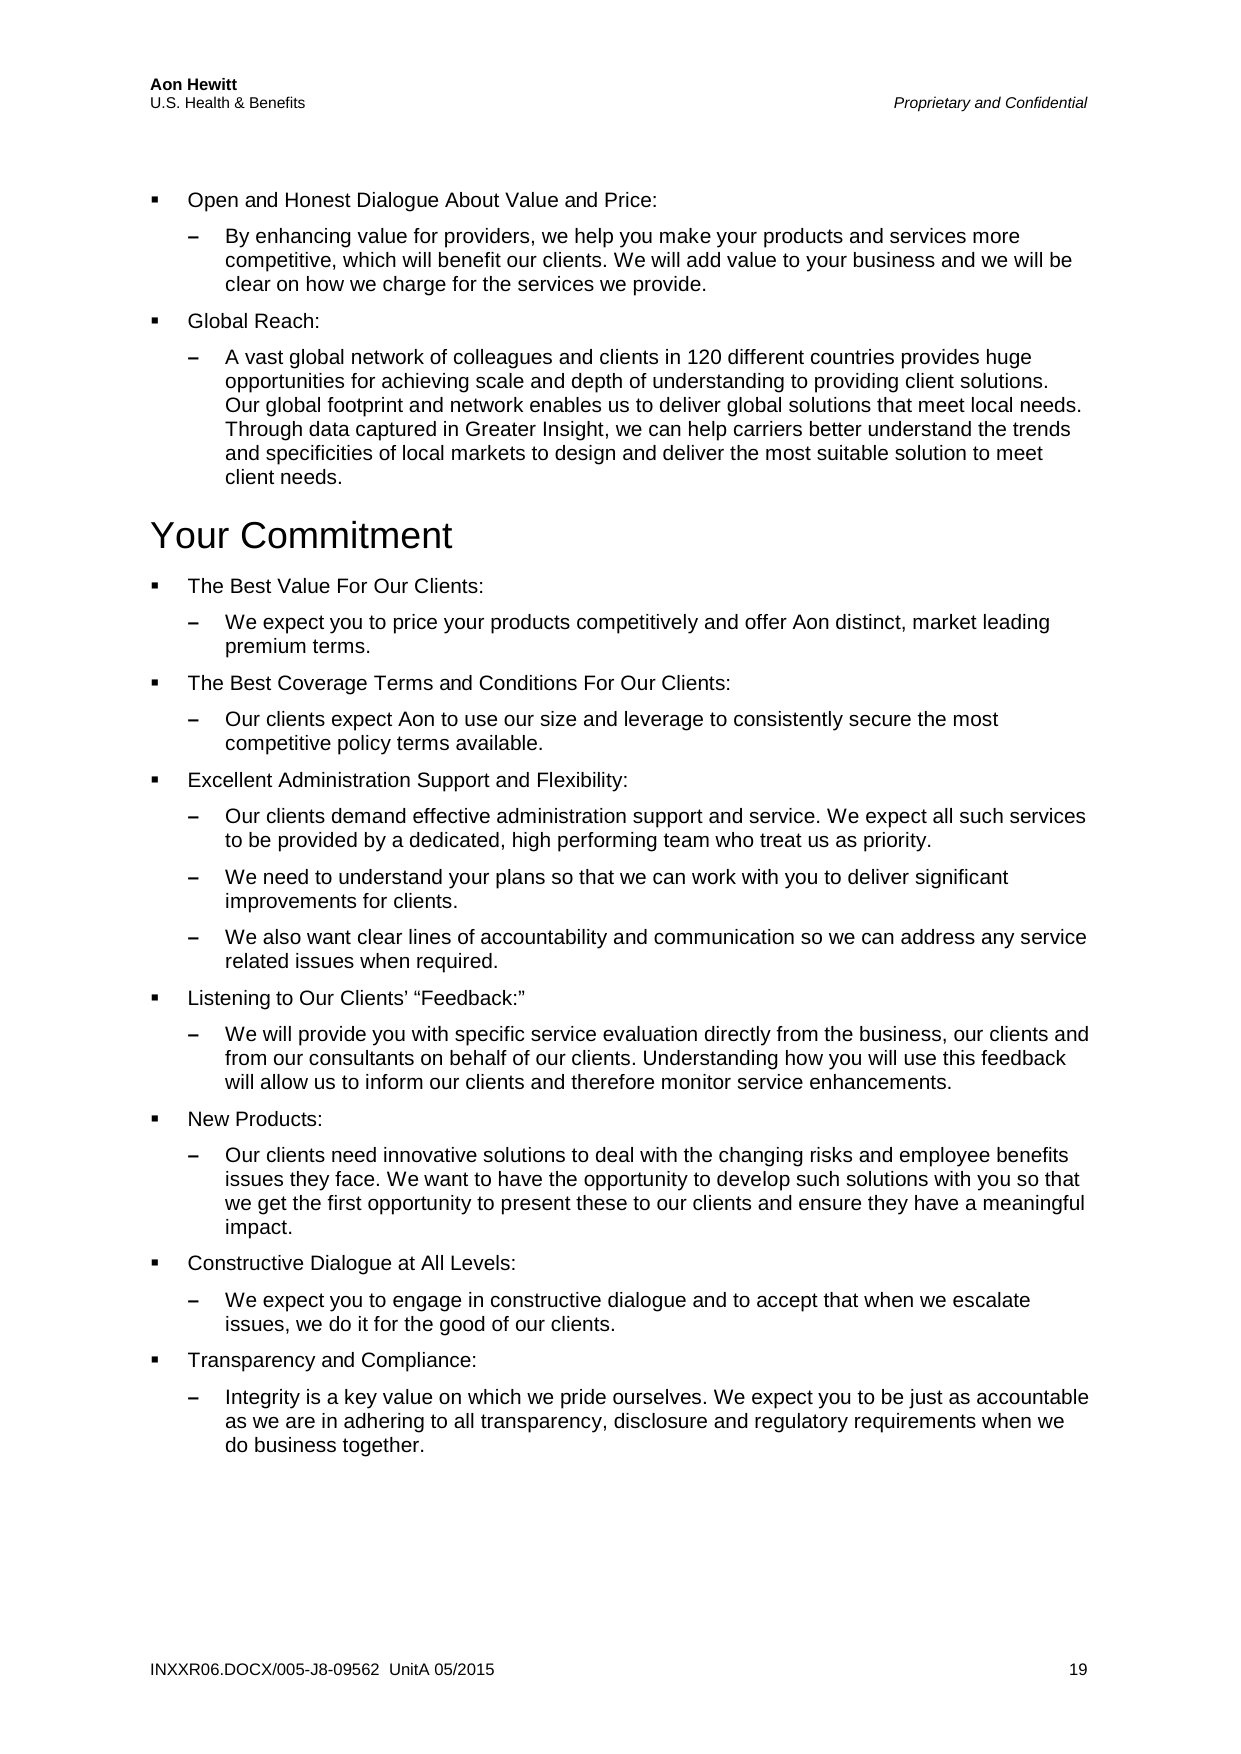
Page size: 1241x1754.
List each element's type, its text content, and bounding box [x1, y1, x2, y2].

text Open and Honest Dialogue About Value and Price: [150, 187, 1090, 212]
text By enhancing value for providers, we help you make your products and services more competitive, which will benefit our clients. We will add value to your business and we will be clear on how we charge for the services we provide. [187, 224, 1090, 296]
text We will provide you with specific service evaluation directly from the business, our clients and from our consultants on behalf of our clients. Understanding how you will use this feedback will allow us to inform our clients and therefore monitor service enhancements. [187, 1022, 1090, 1094]
text Our clients expect Aon to use our size and leverage to consistently secure the most competitive policy terms available. [187, 707, 1090, 755]
text We need to understand your plans so that we can work with you to deliver significant improvements for clients. [187, 864, 1090, 912]
text Excellent Administration Support and Flexibility: [150, 768, 1090, 792]
text New Products: [150, 1106, 1090, 1130]
text We expect you to price your products competitively and offer Aon distinct, market leading premium terms. [187, 610, 1090, 658]
text The Best Value For Our Clients: [150, 574, 1090, 598]
text The Best Coverage Terms and Conditions For Our Clients: [150, 671, 1090, 695]
text Constructive Dialogue at All Levels: [150, 1251, 1090, 1275]
text Global Reach: [150, 308, 1090, 332]
text Our clients demand effective administration support and service. We expect all such services to be provided by a dedicated, high performing team who treat us as priority. [187, 804, 1090, 852]
text Integrity is a key value on which we pride ourselves. We expect you to be just as accountable as we are in adhering to all transparency, disclosure and regulatory requirements when we do business together. [187, 1385, 1090, 1457]
text Transparency and Compliance: [150, 1348, 1090, 1372]
text A vast global network of colleagues and clients in 120 different countries provides huge opportunities for achieving scale and depth of understanding to providing client solutions. Our global footprint and network enables us to deliver global solutions that meet local needs. Through data captured in Greater Insight, we can help carriers better understand the trends and specificities of local markets to design and deliver the most suitable solution to meet client needs. [187, 345, 1090, 489]
text We expect you to engage in constructive dialogue and to accept that when we escalate issues, we do it for the good of our clients. [187, 1288, 1090, 1336]
text Our clients need innovative solutions to deal with the changing risks and employee benefits issues they face. We want to have the opportunity to develop such solutions with you so that we get the first opportunity to present these to our clients and ensure they have a meaningful impact. [187, 1143, 1090, 1239]
text Listening to Our Clients’ “Feedback:” [150, 985, 1090, 1009]
subtitle Your Commitment [150, 514, 1090, 557]
text We also want clear lines of accountability and communication so we can address any service related issues when required. [187, 925, 1090, 973]
